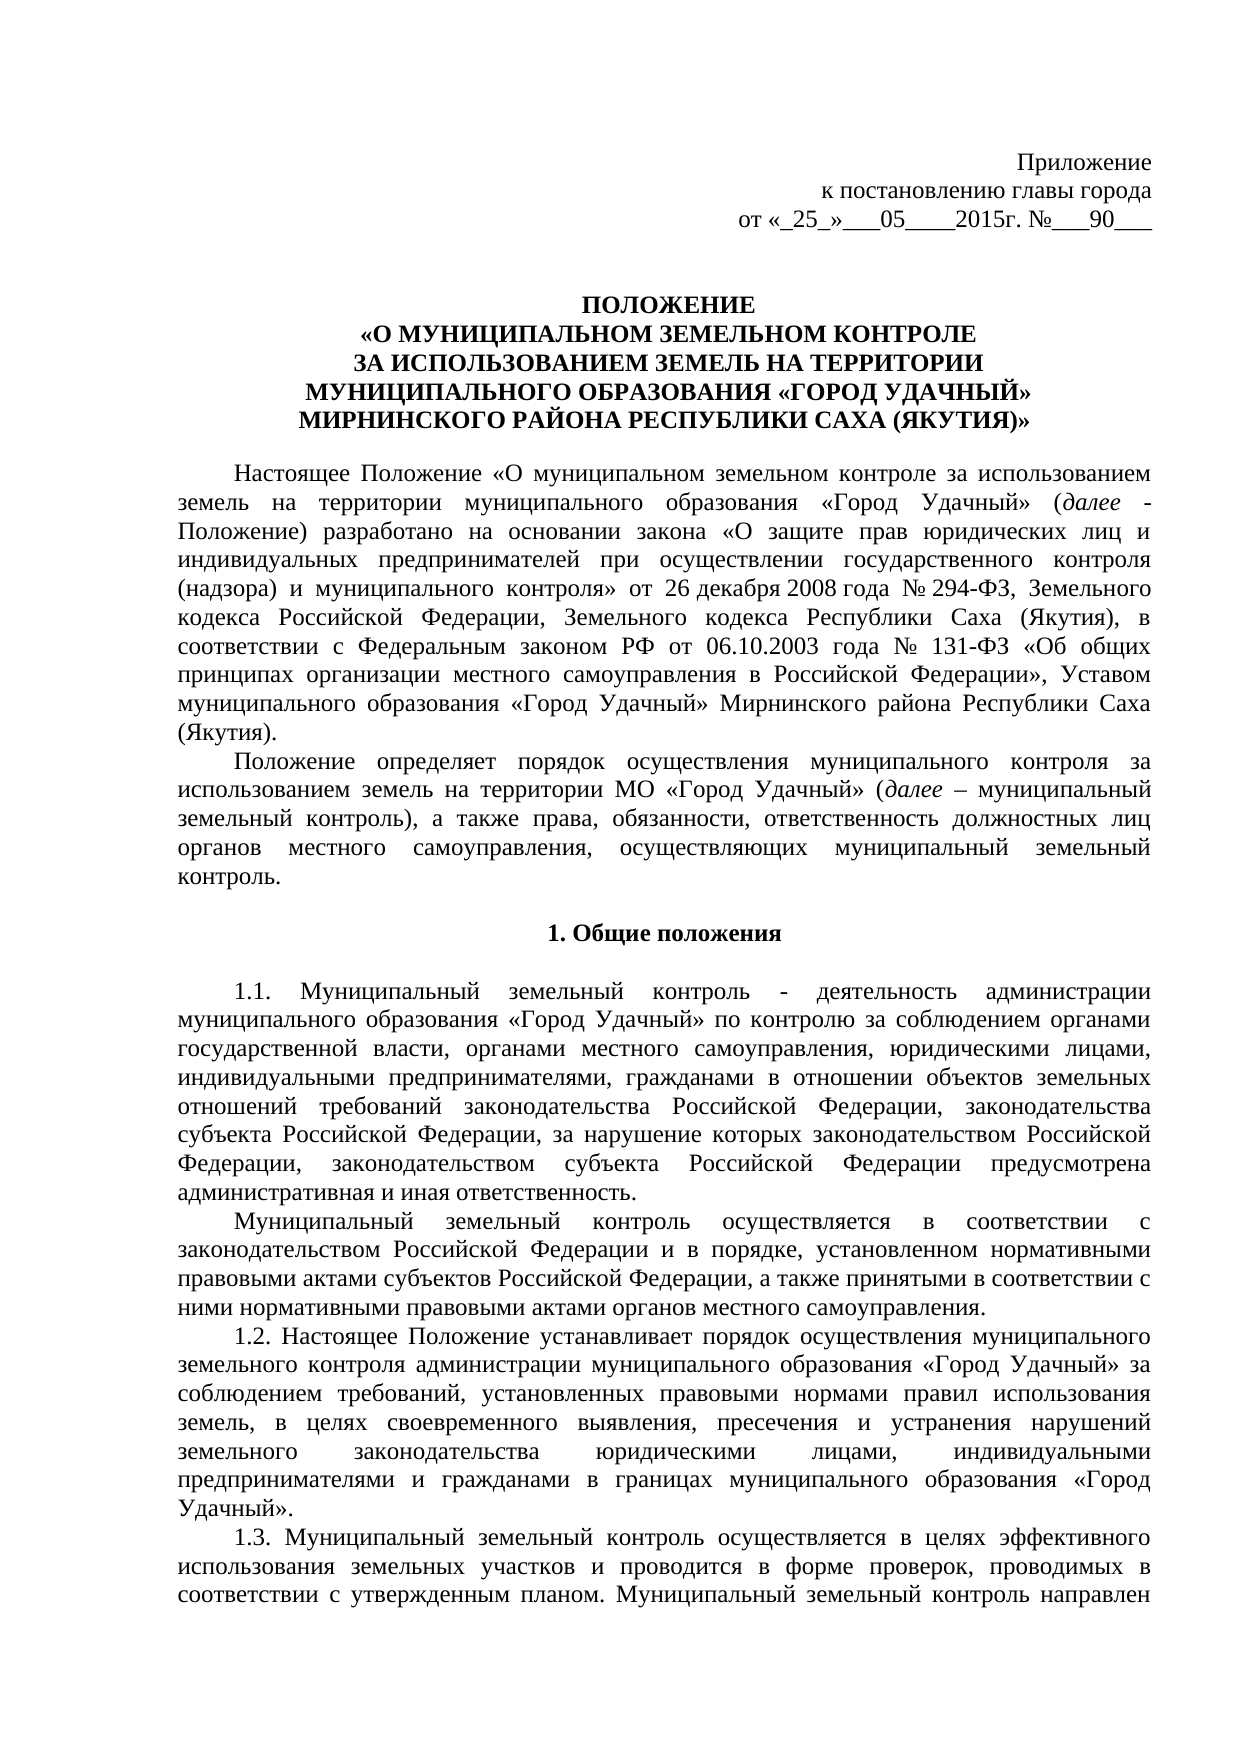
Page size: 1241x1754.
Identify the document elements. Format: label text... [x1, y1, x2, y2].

text Муниципальный земельный контроль осуществляется в соответствии с законодательством Российской Федерации и в порядке, установленном нормативными правовыми актами субъектов Российской Федерации, а также принятыми в соответствии с ними нормативными правовыми актами органов местного самоуправления. [177, 1206, 1152, 1321]
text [177, 1522, 1152, 1608]
text «О МУНИЦИПАЛЬНОМ ЗЕМЕЛЬНОМ КОНТРОЛЕ [118, 319, 1181, 348]
text к постановлению главы города [177, 176, 1152, 204]
text Приложение [177, 147, 1152, 176]
title Настоящее Положение «О муниципальном земельном контроле за использованием земель на территории муниципального образования «Город Удачный» (далее - Положение) разработано на основании закона «О защите прав юридических лиц и индивидуальных предпринимателей при осуществлении государственного контроля (надзора) и муниципального контроля» от 26 декабря 2008 года № 294-ФЗ, Земельного кодекса Российской Федерации, Земельного кодекса Республики Саха (Якутия), в соответствии с Федеральным законом РФ от 06.10.2003 года № 131-ФЗ «Об общих принципах организации местного самоуправления в Российской Федерации», Уставом муниципального образования «Город Удачный» Мирнинского района Республики Саха (Якутия). [177, 458, 1152, 746]
text ЗА ИСПОЛЬЗОВАНИЕМ ЗЕМЕЛЬ НА ТЕРРИТОРИИ [118, 348, 1181, 377]
text 1. Общие положения [177, 918, 1152, 947]
text ПОЛОЖЕНИЕ [118, 291, 1181, 319]
text 1.2. Настоящее Положение устанавливает порядок осуществления муниципального земельного контроля администрации муниципального образования «Город Удачный» за соблюдением требований, установленных правовыми нормами правил использования земель, в целях своевременного выявления, пресечения и устранения нарушений земельного законодательства юридическими лицами, индивидуальными предпринимателями и гражданами в границах муниципального образования «Город Удачный». [177, 1321, 1152, 1522]
text 1.1. Муниципальный земельный контроль - деятельность администрации муниципального образования «Город Удачный» по контролю за соблюдением органами государственной власти, органами местного самоуправления, юридическими лицами, индивидуальными предпринимателями, гражданами в отношении объектов земельных отношений требований законодательства Российской Федерации, законодательства субъекта Российской Федерации, за нарушение которых законодательством Российской Федерации, законодательством субъекта Российской Федерации предусмотрена административная и иная ответственность. [177, 976, 1152, 1206]
text от «_25_»___05____2015г. №___90___ [177, 204, 1152, 233]
text МУНИЦИПАЛЬНОГО ОБРАЗОВАНИЯ «ГОРОД УДАЧНЫЙ» [118, 377, 1181, 406]
text Положение определяет порядок осуществления муниципального контроля за использованием земель на территории МО «Город Удачный» (далее – муниципальный земельный контроль), а также права, обязанности, ответственность должностных лиц органов местного самоуправления, осуществляющих муниципальный земельный контроль. [177, 746, 1152, 889]
title МИРНИНСКОГО РАЙОНА РЕСПУБЛИКИ САХА (ЯКУТИЯ)» [177, 406, 1152, 458]
